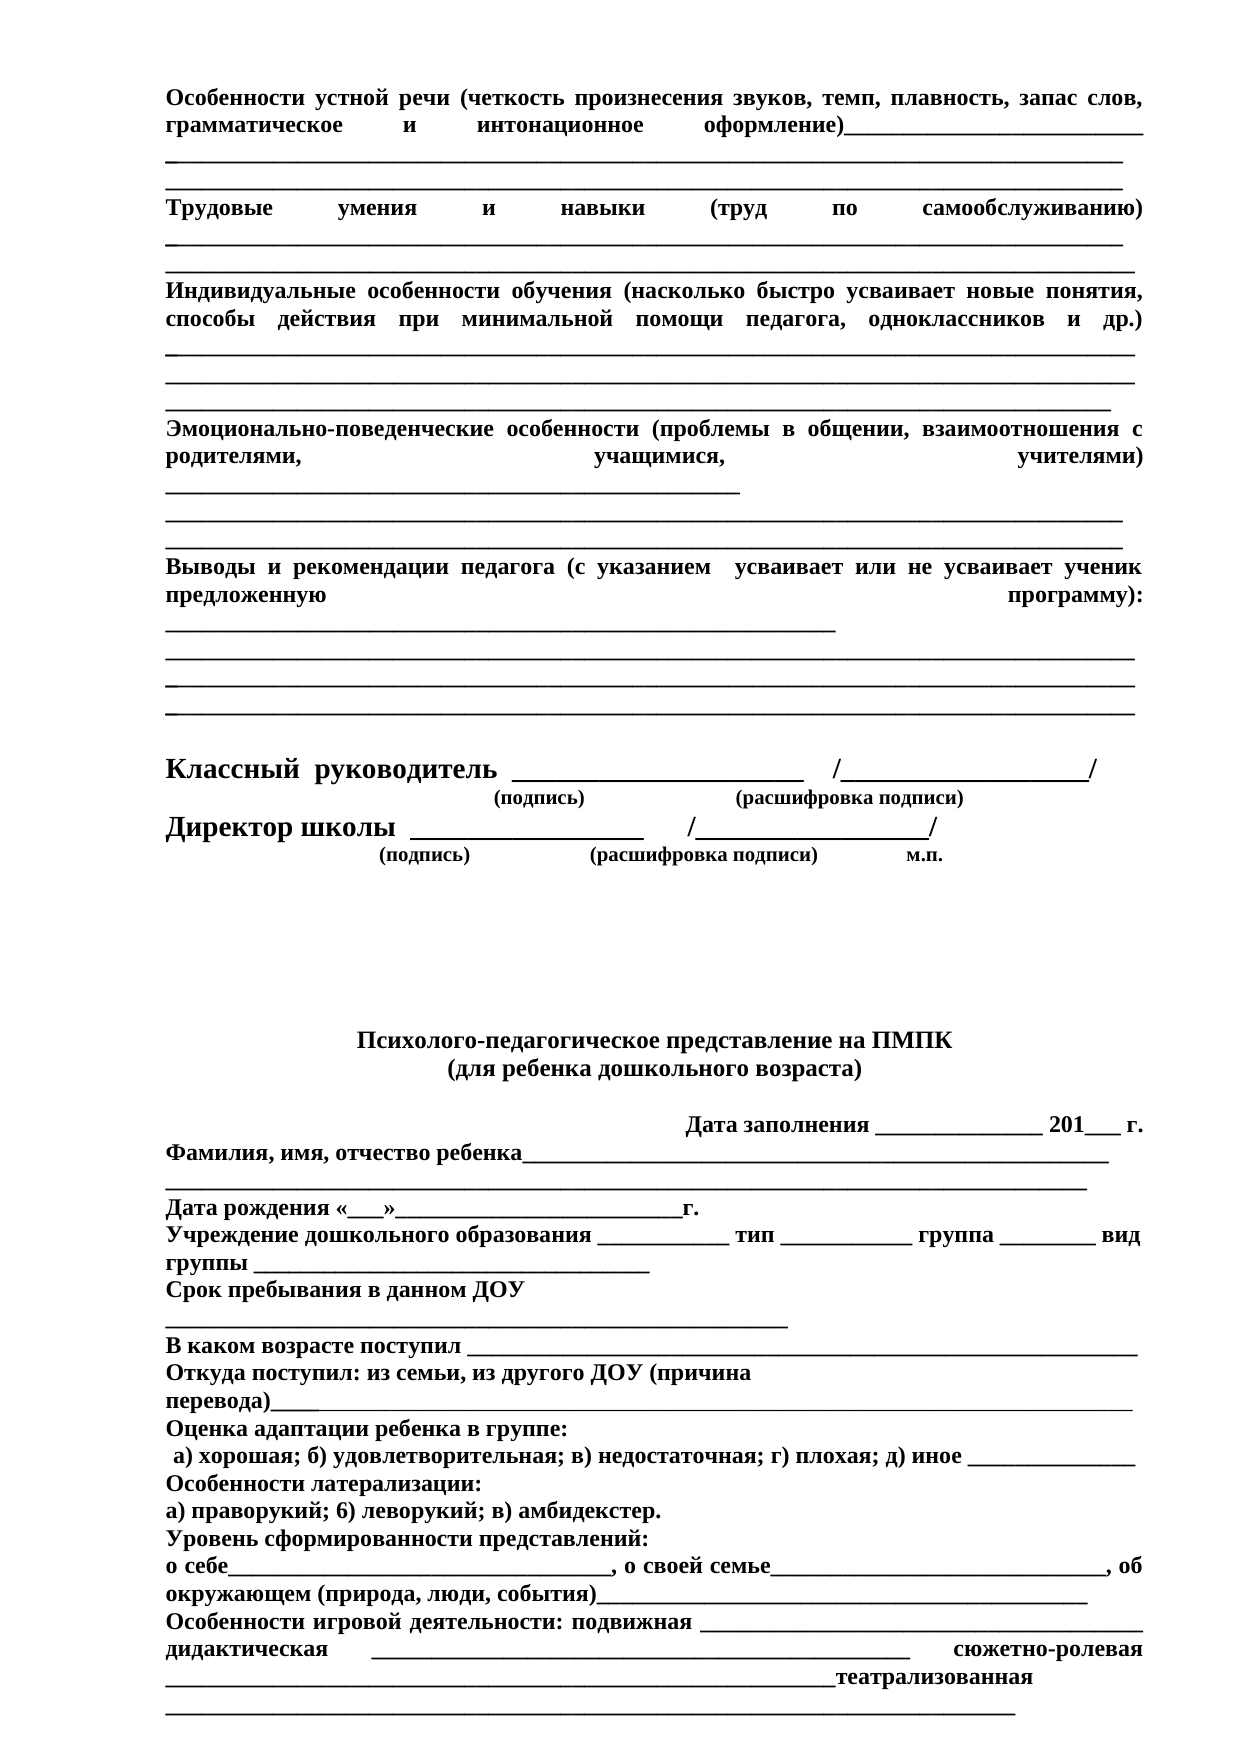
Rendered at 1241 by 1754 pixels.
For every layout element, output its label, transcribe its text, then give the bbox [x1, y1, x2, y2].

text _________________________________________________________________________________ _________________________________________________________________________________ [165, 635, 1144, 690]
text Дата заполнения ______________ 201___ г. [165, 1110, 1144, 1137]
text Учреждение дошкольного образования ___________ тип ___________ группа ________ вид группы [165, 1220, 1144, 1276]
text а) праворукий; 6) леворукий; в) амбидекстер. [165, 1496, 1144, 1524]
text Уровень сформированности представлений: [165, 1524, 1144, 1552]
text Трудовые умения и навыки (труд по самообслуживанию) ________________________________________________________________________________ [165, 193, 1144, 248]
text Выводы и рекомендации педагога (с указанием усваивает или не усваивает ученик предложенную программу): ________________________________________________________ [165, 552, 1144, 635]
text Фамилия, имя, отчество ребенка_________________________________________________ [165, 1137, 1144, 1165]
text Особенности латерализации: [165, 1469, 1144, 1496]
text Оценка адаптации ребенка в группе: [165, 1413, 1144, 1441]
text а) хорошая; б) удовлетворительная; в) недостаточная; г) плохая; д) иное ______________ [165, 1441, 1144, 1469]
text Директор школы ________________ /________________/ [165, 809, 1144, 842]
text Особенности устной речи (четкость произнесения звуков, темп, плавность, запас слов, грамматическое и интонационное оформление)_________________________ ________________________________________________________________________________ [165, 83, 1144, 166]
text ________________________________________________________________________________________________________________________________________________________________ [165, 359, 1144, 414]
text ________________________________________________________________________________ [165, 497, 1144, 524]
text Классный руководитель ____________________ /_________________/ [165, 751, 1144, 785]
text Индивидуальные особенности обучения (насколько быстро усваивает новые понятия, способы действия при минимальной помощи педагога, одноклассников и др.) _________________________________________________________________________________ [165, 276, 1144, 359]
text ________________________________________________________________________________ [165, 524, 1144, 552]
text (для ребенка дошкольного возраста) [165, 1053, 1144, 1082]
text В каком возрасте поступил ________________________________________________________ [165, 1331, 1144, 1358]
text _________________________________________________________________________________ [165, 248, 1144, 276]
text Психолого-педагогическое представление на ПМПК [165, 1025, 1144, 1053]
text Откуда поступил: из семьи, из другого ДОУ (причина перевода)________________________________________________________________________ [165, 1358, 1144, 1413]
text Эмоционально-поведенческие особенности (проблемы в общении, взаимоотношения с родителями, учащимися, учителями) ________________________________________________ [165, 414, 1144, 497]
text ________________________________________________________________________________ [165, 166, 1144, 193]
text _________________________________________________________________________________ [165, 690, 1144, 718]
text (подпись) (расшифровка подписи) м.п. [165, 842, 1144, 866]
text Дата рождения «___»________________________г. [165, 1193, 1144, 1220]
text Особенности игровой деятельности: подвижная _____________________________________ дидактическая _____________________________________________ сюжетно-ролевая ________________________________________________________театрализованная _______________________________________________________________________ [165, 1607, 1144, 1717]
text о себе________________________________, о своей семье____________________________, об окружающем (природа, люди, события)_________________________________________ [165, 1552, 1144, 1607]
text _____________________________________________________________________________ [165, 1165, 1144, 1193]
text (подпись) (расшифровка подписи) [165, 785, 1144, 809]
text Срок пребывания в данном ДОУ ____________________________________________________ [165, 1276, 1144, 1331]
